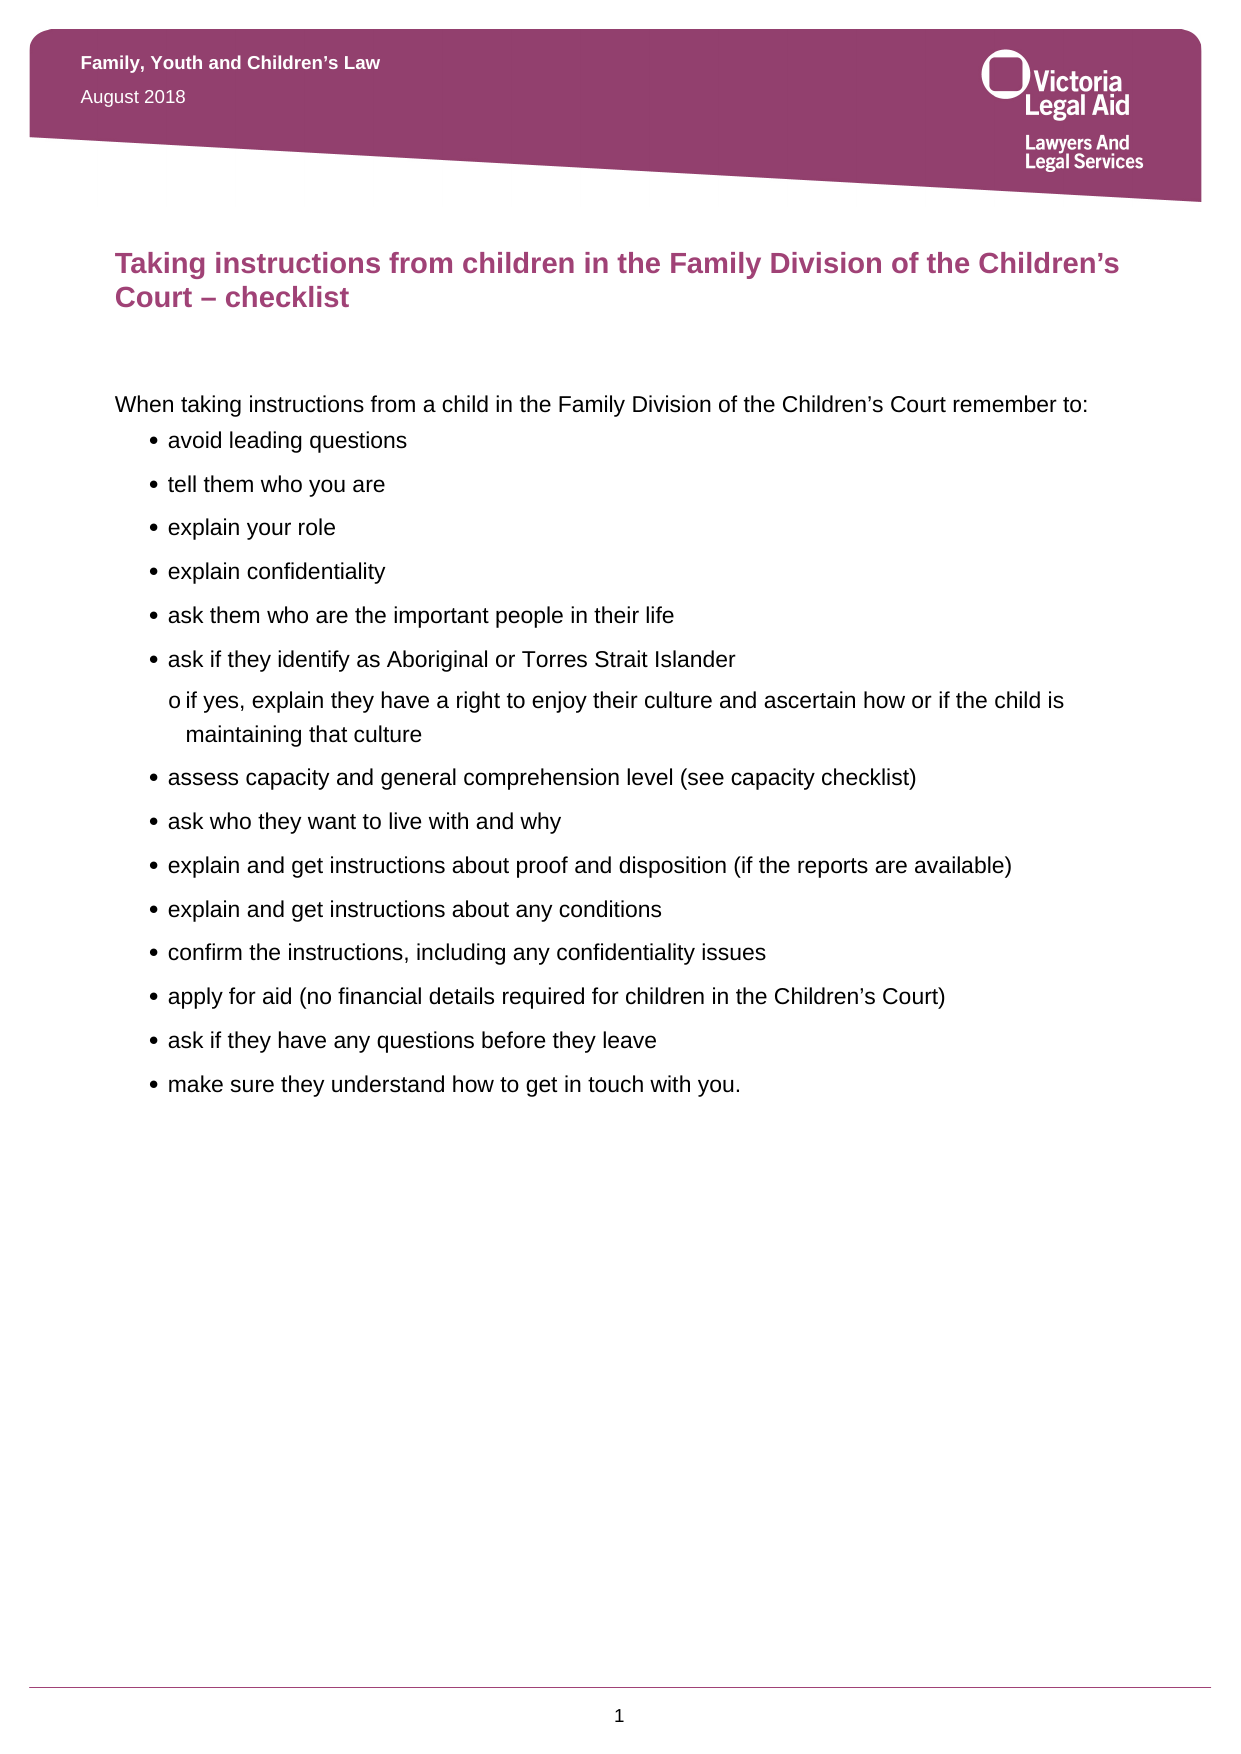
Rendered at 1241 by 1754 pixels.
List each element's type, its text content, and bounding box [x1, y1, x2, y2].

list explain and get instructions about any conditions [150, 891, 1126, 922]
subtitle When taking instructions from a child in the Family Division of the Children’s Court remember to: [114, 386, 1126, 418]
list explain and get instructions about proof and disposition (if the reports are available) [150, 847, 1126, 878]
picture [29, 29, 1202, 207]
list tell them who you are [150, 466, 1126, 497]
list ask if they identify as Aboriginal or Torres Strait Islander [150, 641, 1126, 672]
list assess capacity and general comprehension level (see capacity checklist) [150, 759, 1126, 791]
list explain your role [150, 509, 1126, 541]
list confirm the instructions, including any confidentiality issues [150, 934, 1126, 966]
list avoid leading questions [150, 422, 1126, 453]
list if yes, explain they have a right to enjoy their culture and ascertain how or if the child is maintaining that culture [168, 684, 1126, 747]
list make sure they understand how to get in touch with you. [150, 1066, 1126, 1097]
subtitle Taking instructions from children in the Family Division of the Children’s Court – checklist [114, 246, 1126, 313]
list ask who they want to live with and why [150, 803, 1126, 834]
list ask them who are the important people in their life [150, 597, 1126, 628]
list apply for aid (no financial details required for children in the Children’s Court) [150, 978, 1126, 1009]
list explain confidentiality [150, 553, 1126, 584]
list ask if they have any questions before they leave [150, 1022, 1126, 1053]
